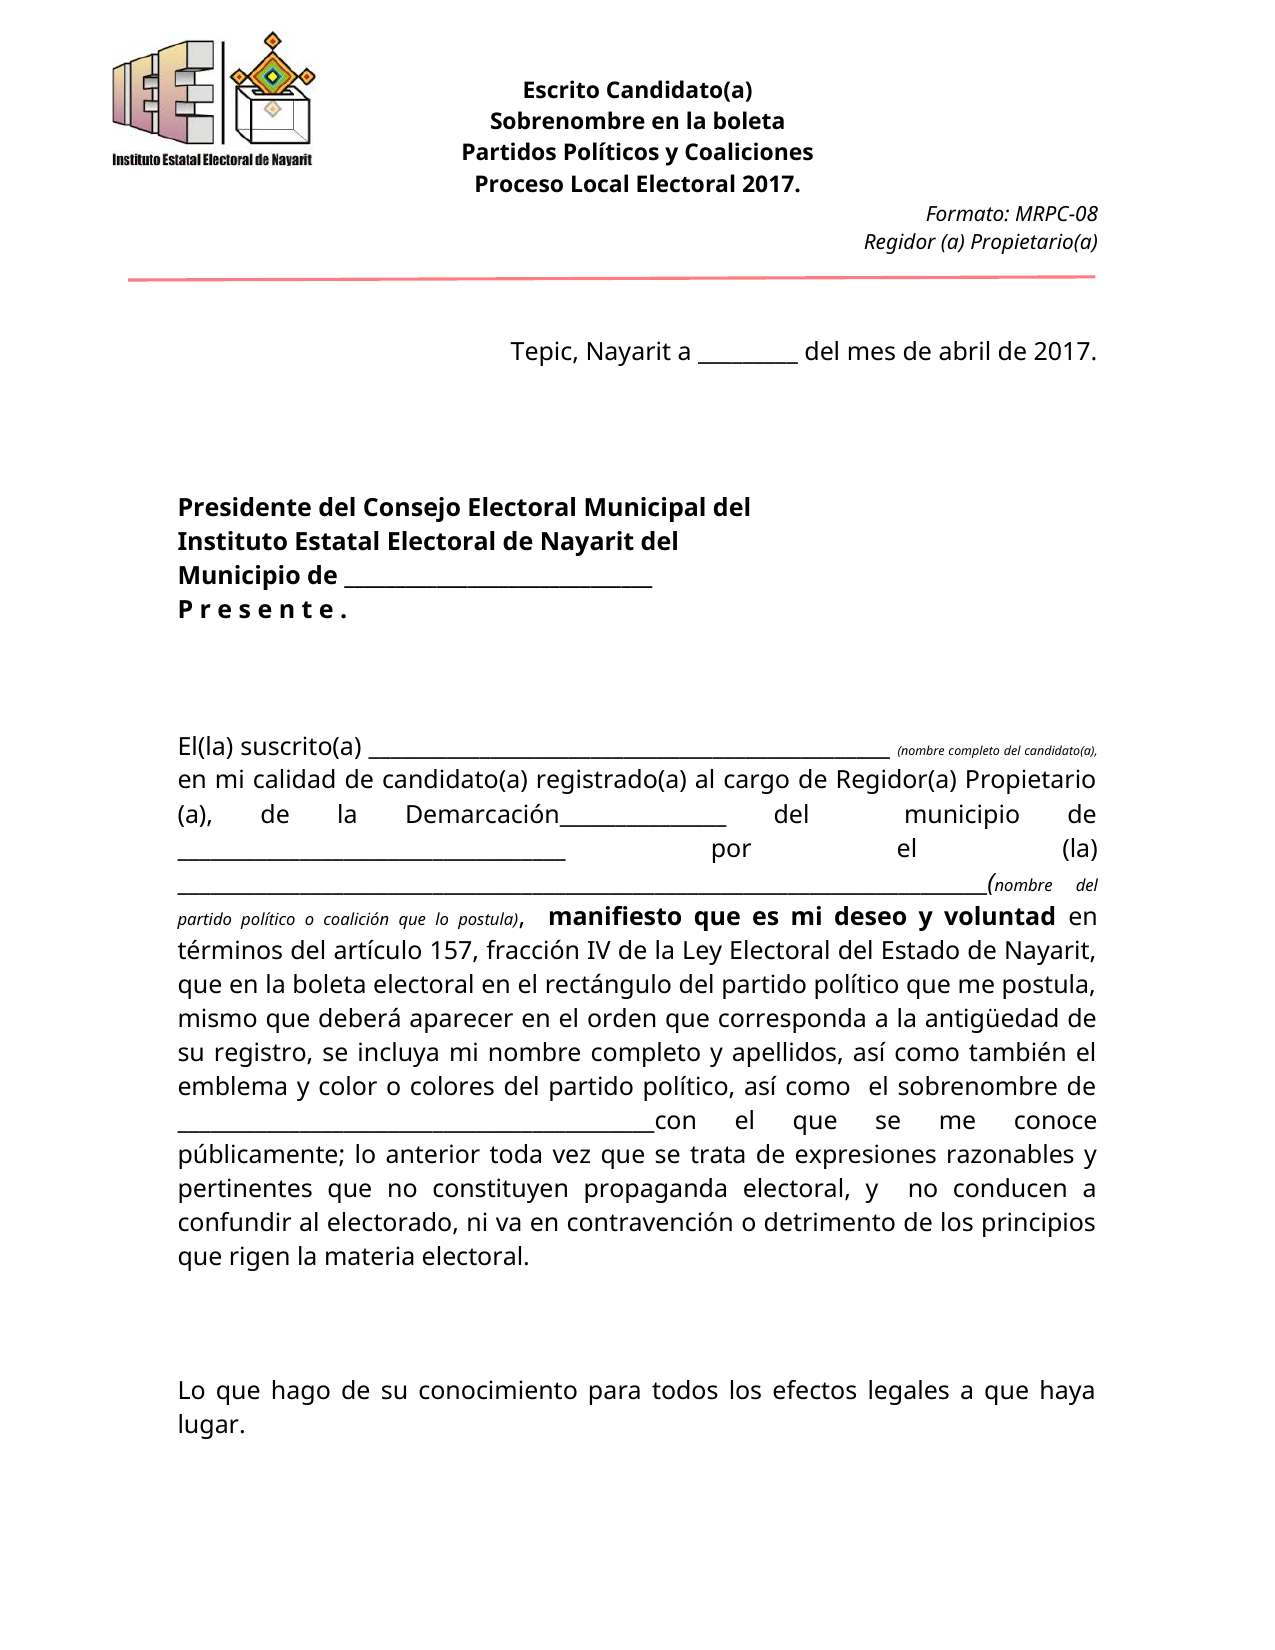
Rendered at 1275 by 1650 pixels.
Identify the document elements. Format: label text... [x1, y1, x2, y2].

text Tepic, Nayarit a _________ del mes de abril de 2017. [177, 334, 1098, 368]
text El(la) suscrito(a) _______________________________________________ (nombre completo del candidato(a), en mi calidad de candidato(a) registrado(a) al cargo de Regidor(a) Propietario (a), de la Demarcación_______________ del municipio de ___________________________________ por el (la) _________________________________________________________________________(nombre del partido político o coalición que lo postula), manifiesto que es mi deseo y voluntad en términos del artículo 157, fracción IV de la Ley Electoral del Estado de Nayarit, que en la boleta electoral en el rectángulo del partido político que me postula, mismo que deberá aparecer en el orden que corresponda a la antigüedad de su registro, se incluya mi nombre completo y apellidos, así como también el emblema y color o colores del partido político, así como el sobrenombre de ___________________________________________con el que se me conoce públicamente; lo anterior toda vez que se trata de expresiones razonables y pertinentes que no constituyen propaganda electoral, y no conducen a confundir al electorado, ni va en contravención o detrimento de los principios que rigen la materia electoral. [177, 728, 1098, 1273]
text Lo que hago de su conocimiento para todos los efectos legales a que haya lugar. [177, 1372, 1098, 1441]
text Municipio de ______________________________ [177, 558, 1098, 592]
text Presidente del Consejo Electoral Municipal del [177, 490, 1098, 524]
text P r e s e n t e . [177, 592, 1098, 626]
picture [112, 31, 316, 166]
text Instituto Estatal Electoral de Nayarit del [177, 524, 1098, 558]
